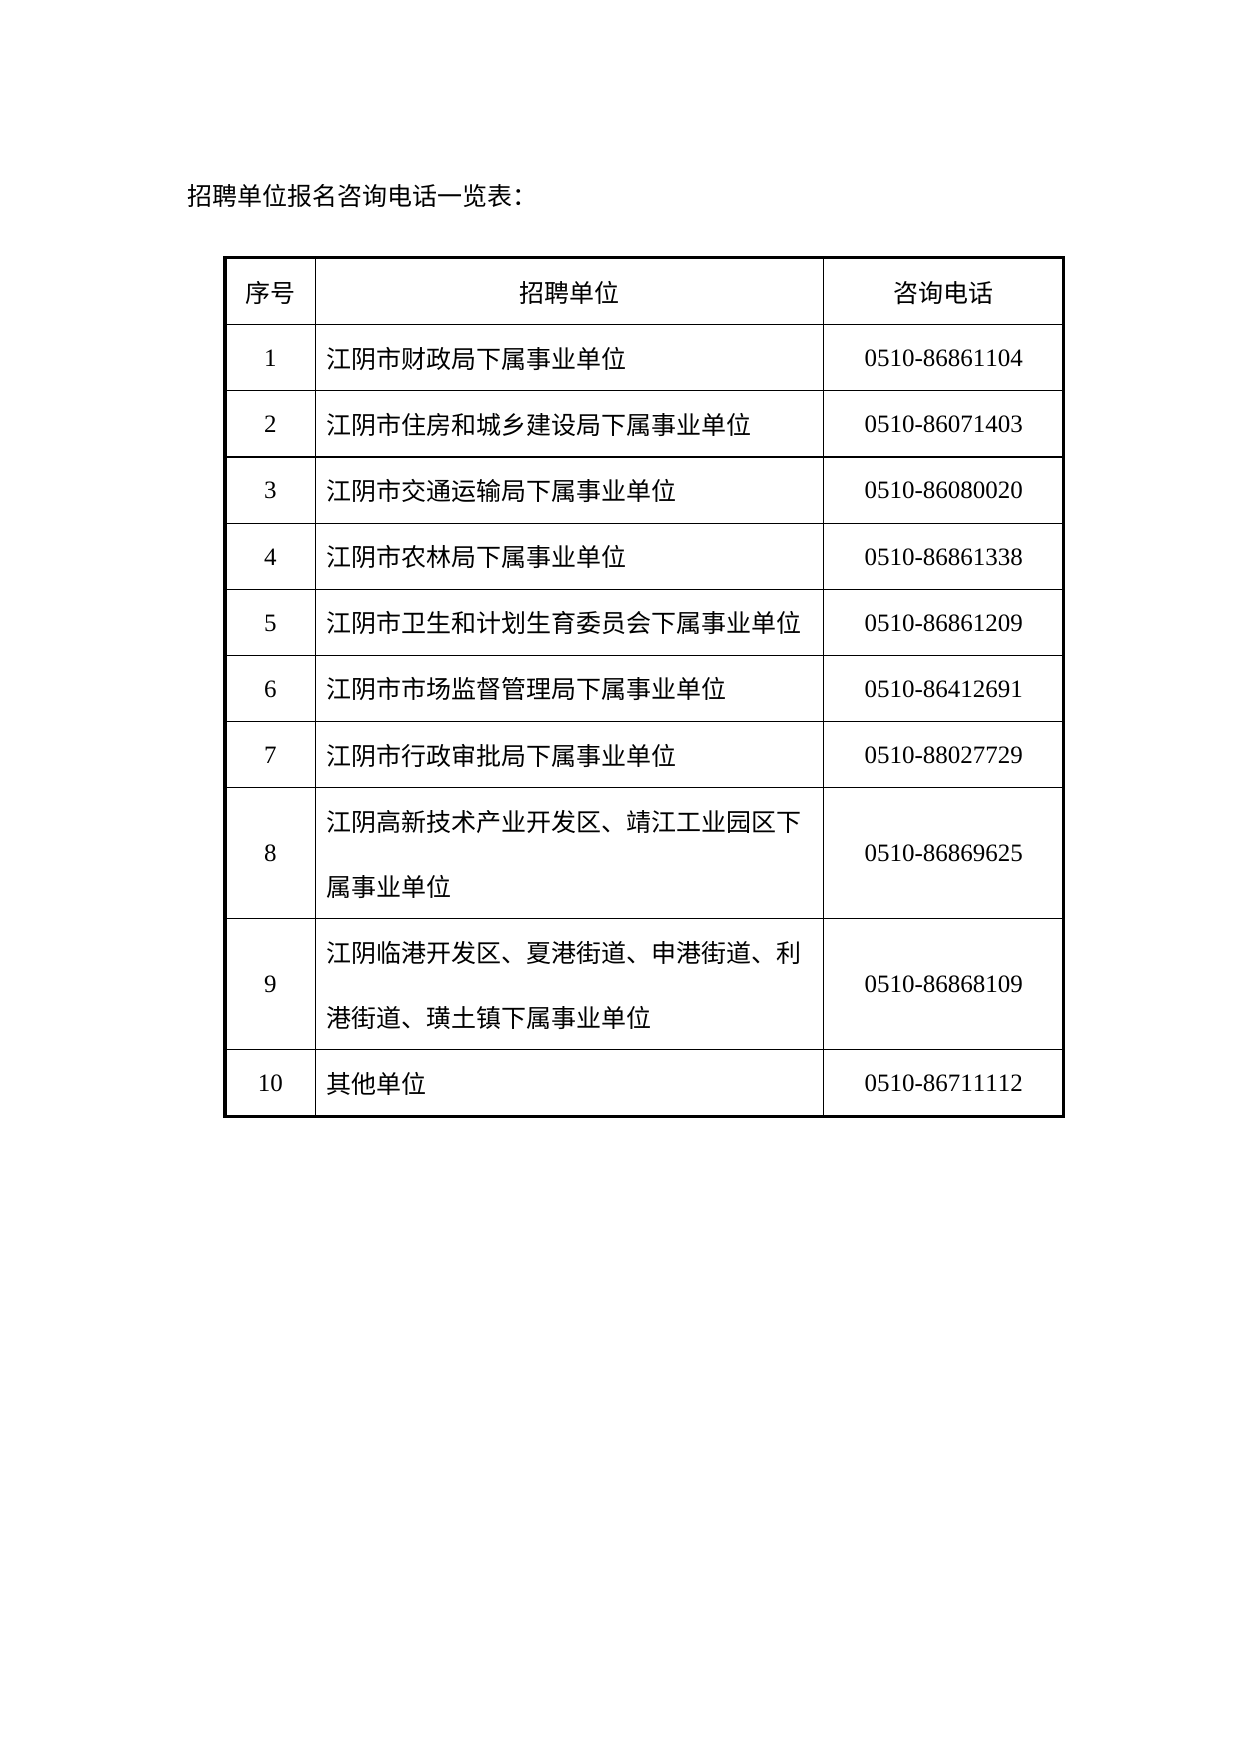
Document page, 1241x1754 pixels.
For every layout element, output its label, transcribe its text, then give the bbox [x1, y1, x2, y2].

table_cell 江阴市交通运输局下属事业单位 [316, 458, 823, 522]
table_cell 0510-86868109 [824, 919, 1062, 1049]
text 招聘单位报名咨询电话一览表： [187, 162, 1053, 227]
table_cell 0510-86412691 [824, 656, 1062, 721]
table_cell 10 [227, 1050, 315, 1115]
table_cell 0510-86080020 [824, 458, 1062, 522]
table_cell 江阴市市场监督管理局下属事业单位 [316, 656, 823, 721]
table_cell 江阴高新技术产业开发区、靖江工业园区下属事业单位 [316, 788, 823, 918]
table_cell 江阴市农林局下属事业单位 [316, 524, 823, 588]
table_cell 9 [227, 919, 315, 1049]
table_cell 0510-86711112 [824, 1050, 1062, 1115]
table_cell 4 [227, 524, 315, 588]
table_cell 其他单位 [316, 1050, 823, 1115]
table_cell 0510-86861209 [824, 590, 1062, 654]
table_cell 5 [227, 590, 315, 654]
table_cell 7 [227, 722, 315, 787]
table_cell 2 [227, 391, 315, 456]
table_cell 6 [227, 656, 315, 721]
table_cell 0510-86861338 [824, 524, 1062, 588]
table_header 序号 [227, 259, 315, 324]
table_cell 0510-88027729 [824, 722, 1062, 787]
table_cell 江阴临港开发区、夏港街道、申港街道、利港街道、璜土镇下属事业单位 [316, 919, 823, 1049]
table_cell 0510-86861104 [824, 325, 1062, 390]
table_cell 江阴市住房和城乡建设局下属事业单位 [316, 391, 823, 456]
table_cell 8 [227, 788, 315, 918]
table_cell 3 [227, 458, 315, 522]
table_cell 江阴市财政局下属事业单位 [316, 325, 823, 390]
table_cell 1 [227, 325, 315, 390]
table_cell 江阴市行政审批局下属事业单位 [316, 722, 823, 787]
table_cell 0510-86869625 [824, 788, 1062, 918]
table_header 咨询电话 [824, 259, 1062, 324]
table_header 招聘单位 [316, 259, 823, 324]
table_cell 0510-86071403 [824, 391, 1062, 456]
table_cell 江阴市卫生和计划生育委员会下属事业单位 [316, 590, 823, 654]
